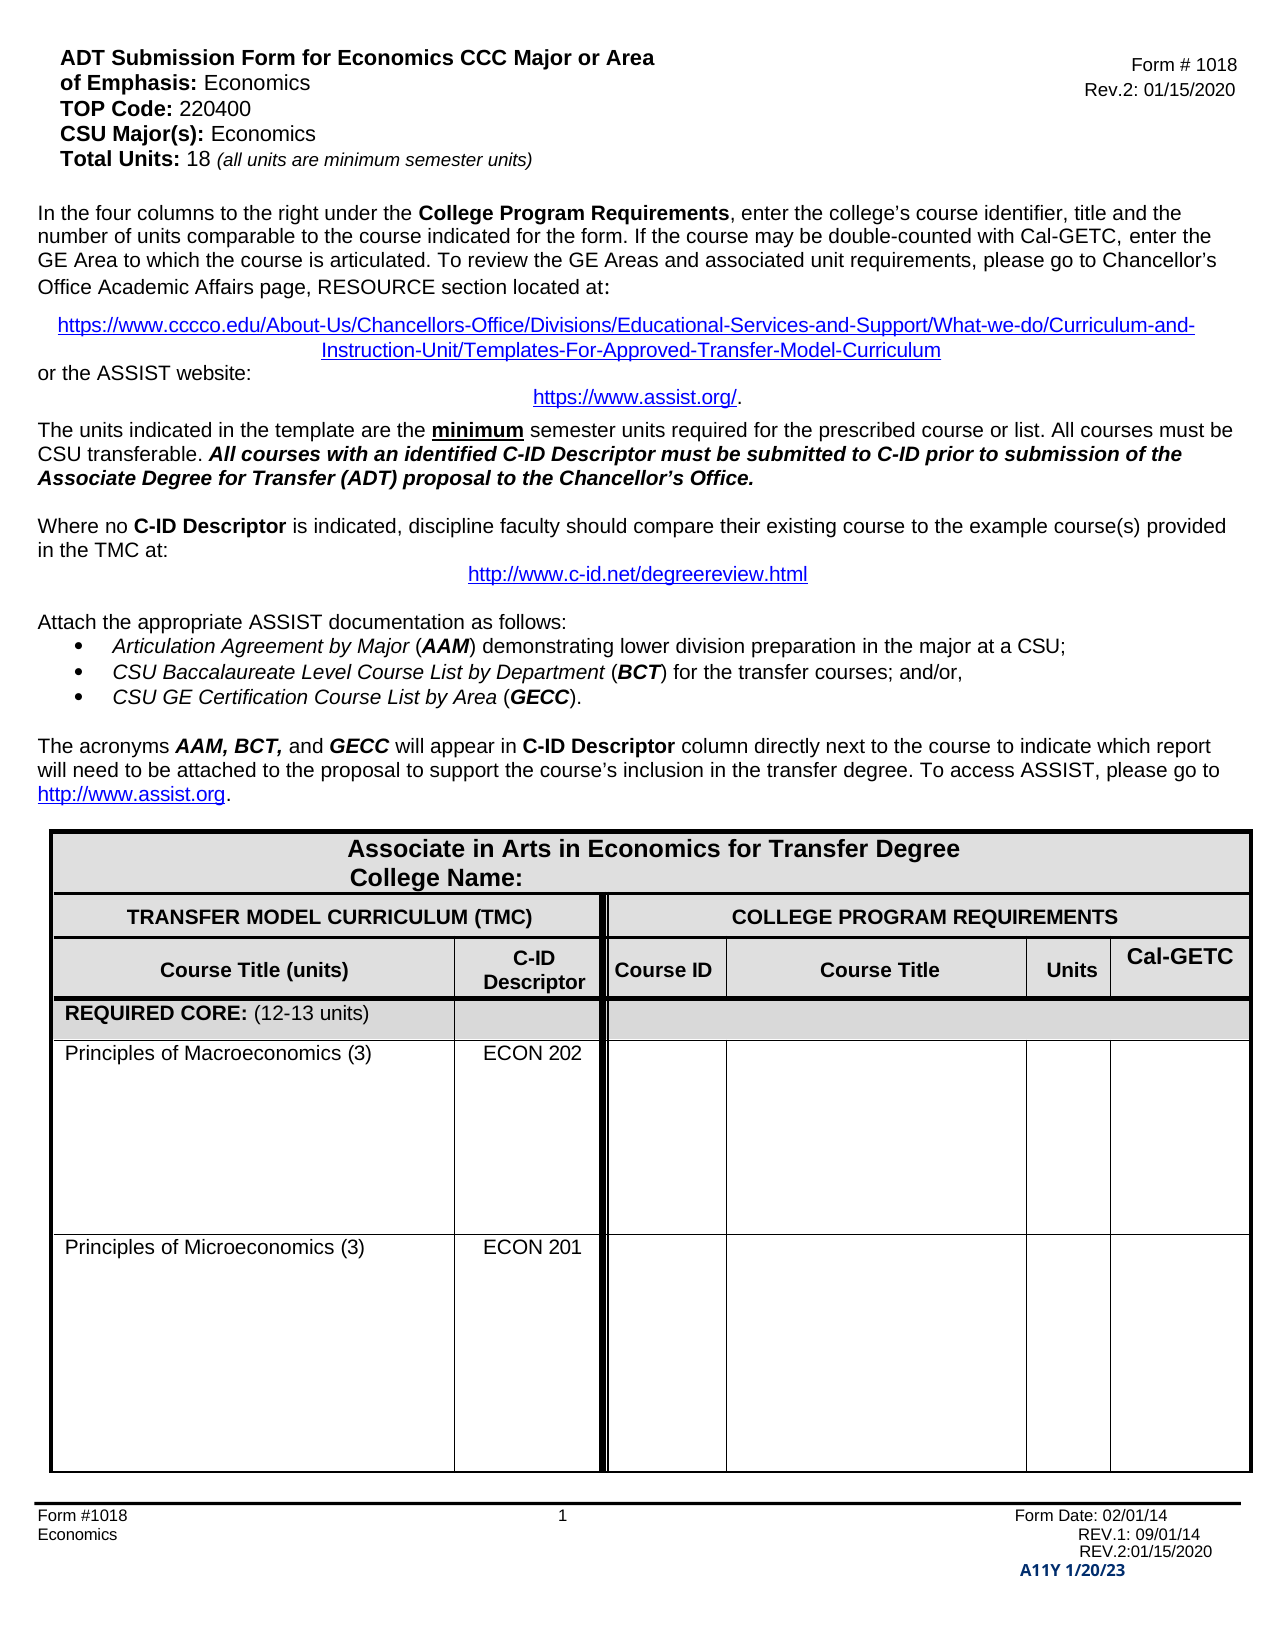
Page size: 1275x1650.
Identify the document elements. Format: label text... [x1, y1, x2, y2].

list Articulation Agreement by Major (AAM) demonstrating lower division preparation in the major at a CSU; [75, 634, 1264, 659]
table_cell Principles of Macroeconomics (3) [53, 1041, 454, 1233]
table_cell ECON 201 [455, 1235, 599, 1471]
text TOP Code: 220400 [60, 95, 658, 121]
text https://www.cccco.edu/About-Us/Chancellors-Office/Divisions/Educational-Services-and-Support/What-we-do/Curriculum-and- Instruction-Unit/Templates-For-Approved-Transfer-Model-Curriculum [57, 313, 1216, 362]
text Form # 1018 Rev.2: 01/15/2020 [1084, 54, 1264, 101]
table_cell [727, 1235, 1026, 1471]
text Total Units: 18 (all units are minimum semester units) [60, 146, 658, 171]
text Where no C-ID Descriptor is indicated, discipline faculty should compare their existing course to the example course(s) provided in the TMC at: [37, 514, 1235, 562]
list CSU GE Certification Course List by Area (GECC). [75, 684, 1264, 710]
table_cell Principles of Microeconomics (3) [53, 1235, 454, 1471]
table_cell Course Title [727, 939, 1026, 996]
text or the ASSIST website: [37, 362, 1264, 385]
table_cell TRANSFER MODEL CURRICULUM (TMC) [53, 893, 599, 936]
text Form #1018 1 Form Date: 02/01/14 Economics REV.1: 09/01/14 [37, 1499, 1200, 1544]
text Attach the appropriate ASSIST documentation as follows: [37, 610, 1264, 634]
table_cell [1111, 1235, 1249, 1471]
table_cell [609, 1001, 1249, 1039]
table_cell [609, 1235, 726, 1471]
text The acronyms AAM, BCT, and GECC will appear in C-ID Descriptor column directly next to the course to indicate which report will need to be attached to the proposal to support the course’s inclusion in the transfer degree. To access ASSIST, please go to http://www.assist.org. [37, 734, 1235, 806]
table_cell [1027, 1041, 1110, 1233]
table_cell ECON 202 [455, 1041, 599, 1233]
text In the four columns to the right under the College Program Requirements, enter the college’s course identifier, title and the number of units comparable to the course indicated for the form. If the course may be double-counted with Cal-GETC, enter the GE Area to which the course is articulated. To review the GE Areas and associated unit requirements, please go to Chancellor’s Office Academic Affairs page, RESOURCE section located at: [37, 200, 1235, 301]
table_cell [727, 1041, 1026, 1233]
text A11Y 1/20/23 [23, 1561, 1125, 1581]
table_cell Units [1027, 939, 1110, 996]
table_cell COLLEGE PROGRAM REQUIREMENTS [609, 895, 1249, 936]
table_cell REQUIRED CORE: (12-13 units) [53, 997, 454, 1039]
text CSU Major(s): Economics [60, 121, 658, 146]
table_header Associate in Arts in Economics for Transfer Degree College Name: [53, 834, 1249, 892]
table_cell Cal-GETC [1111, 939, 1249, 996]
text https://www.assist.org/. [466, 385, 810, 409]
table_cell Course ID [609, 939, 726, 996]
table_cell [1111, 1041, 1249, 1233]
text http://www.c-id.net/degreereview.html [466, 562, 810, 586]
table_cell [455, 1001, 599, 1039]
table_cell C-ID Descriptor [455, 939, 599, 996]
table_cell [609, 1041, 726, 1233]
title ADT Submission Form for Economics CCC Major or Area of Emphasis: Economics [60, 45, 658, 95]
list CSU Baccalaureate Level Course List by Department (BCT) for the transfer courses; and/or, [75, 659, 1264, 684]
text The units indicated in the template are the minimum semester units required for the prescribed course or list. All courses must be CSU transferable. All courses with an identified C-ID Descriptor must be submitted to C-ID prior to submission of the Associate Degree for Transfer (ADT) proposal to the Chancellor’s Office. [37, 418, 1235, 490]
table_cell [1027, 1235, 1110, 1471]
table_cell Course Title (units) [53, 937, 454, 996]
text REV.2:01/15/2020 [1079, 1544, 1264, 1561]
